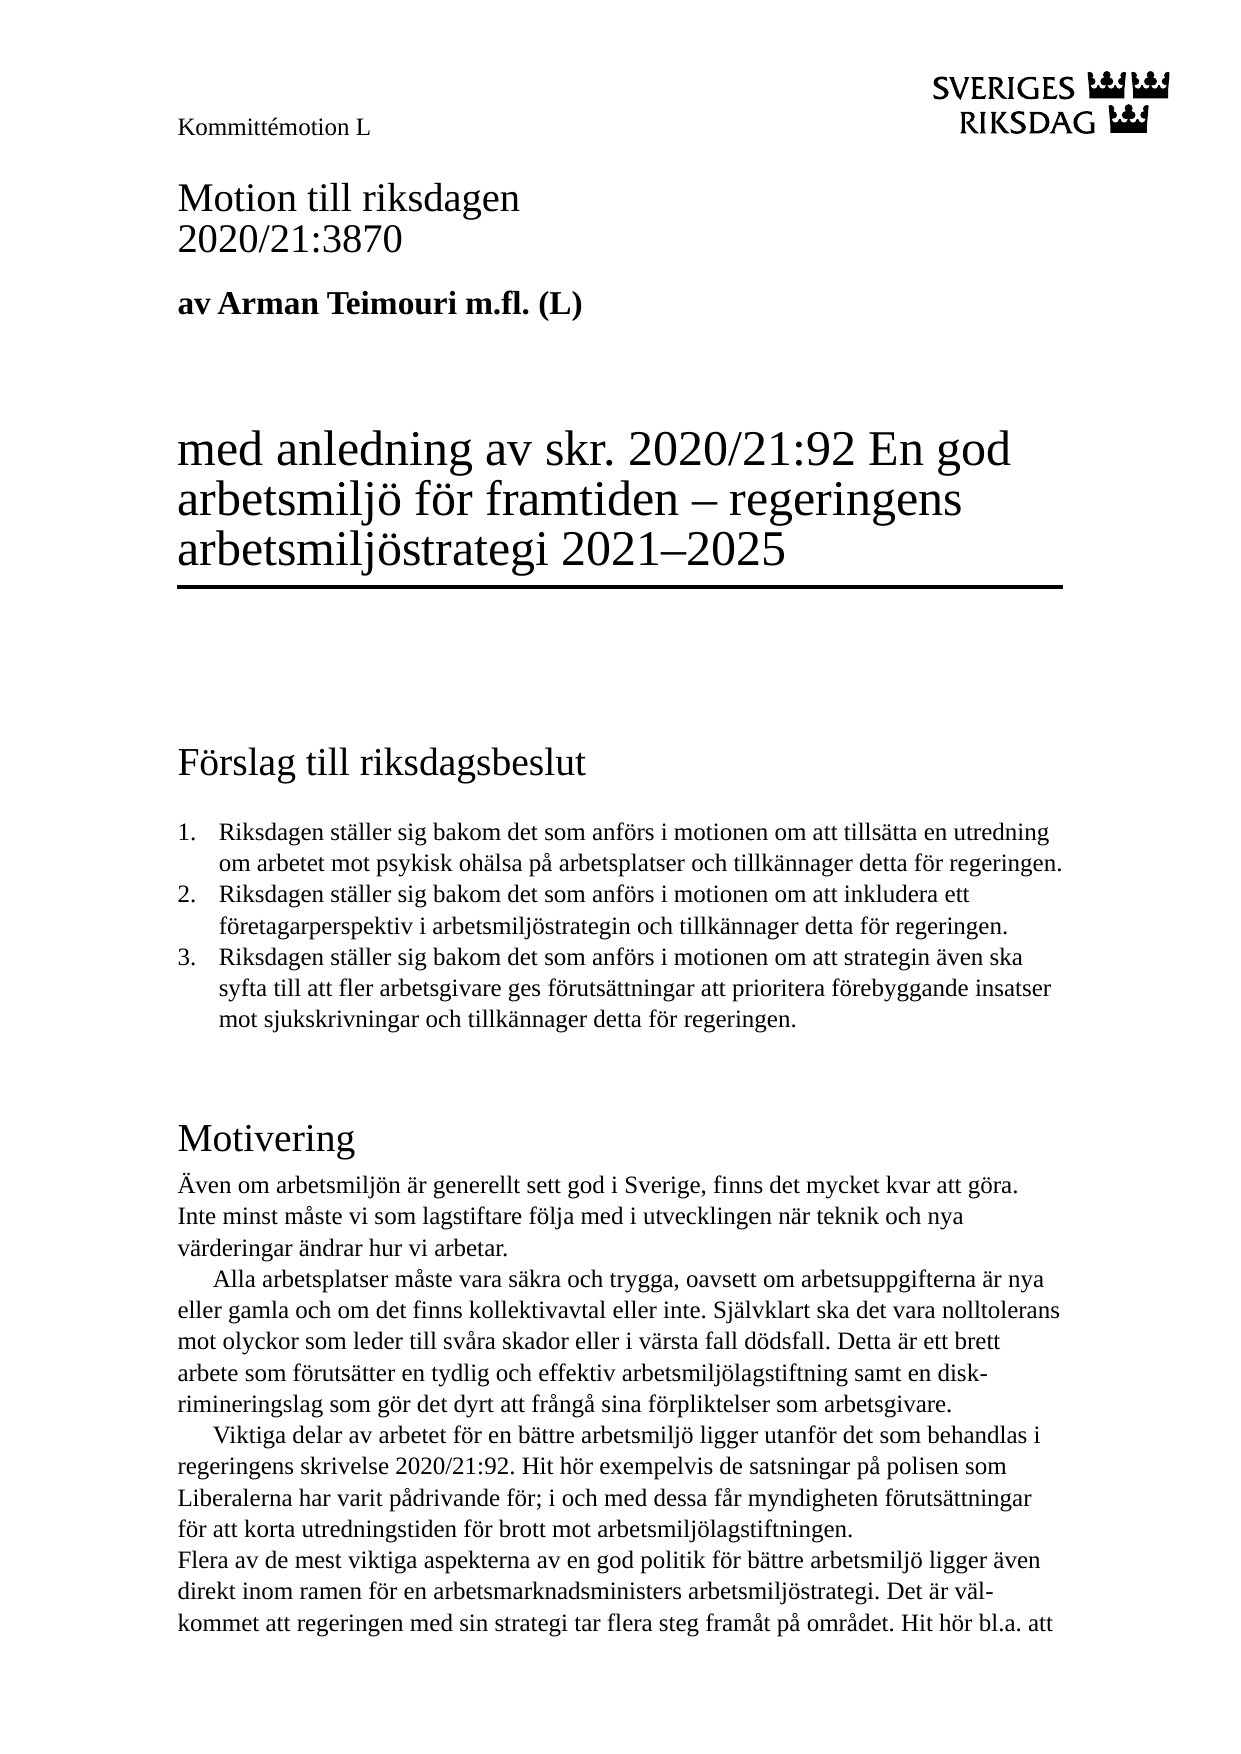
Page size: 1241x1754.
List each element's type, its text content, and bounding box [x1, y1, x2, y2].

text Alla arbetsplatser måste vara säkra och trygga, oavsett om arbetsuppgifterna är nya eller gamla och om det finns kollektivavtal eller inte. Självklart ska det vara nolltolerans mot olyckor som leder till svåra skador eller i värsta fall dödsfall. Detta är ett brett arbete som förutsätter en tydlig och effektiv arbetsmiljölagstiftning samt en diskrimineringslag som gör det dyrt att frångå sina förpliktelser som arbetsgivare. [177, 1261, 1063, 1418]
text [177, 1418, 1063, 1636]
text Även om arbetsmiljön är generellt sett god i Sverige, finns det mycket kvar att göra. Inte minst måste vi som lagstiftare följa med i utvecklingen när teknik och nya värderingar ändrar hur vi arbetar. [177, 1168, 1063, 1261]
